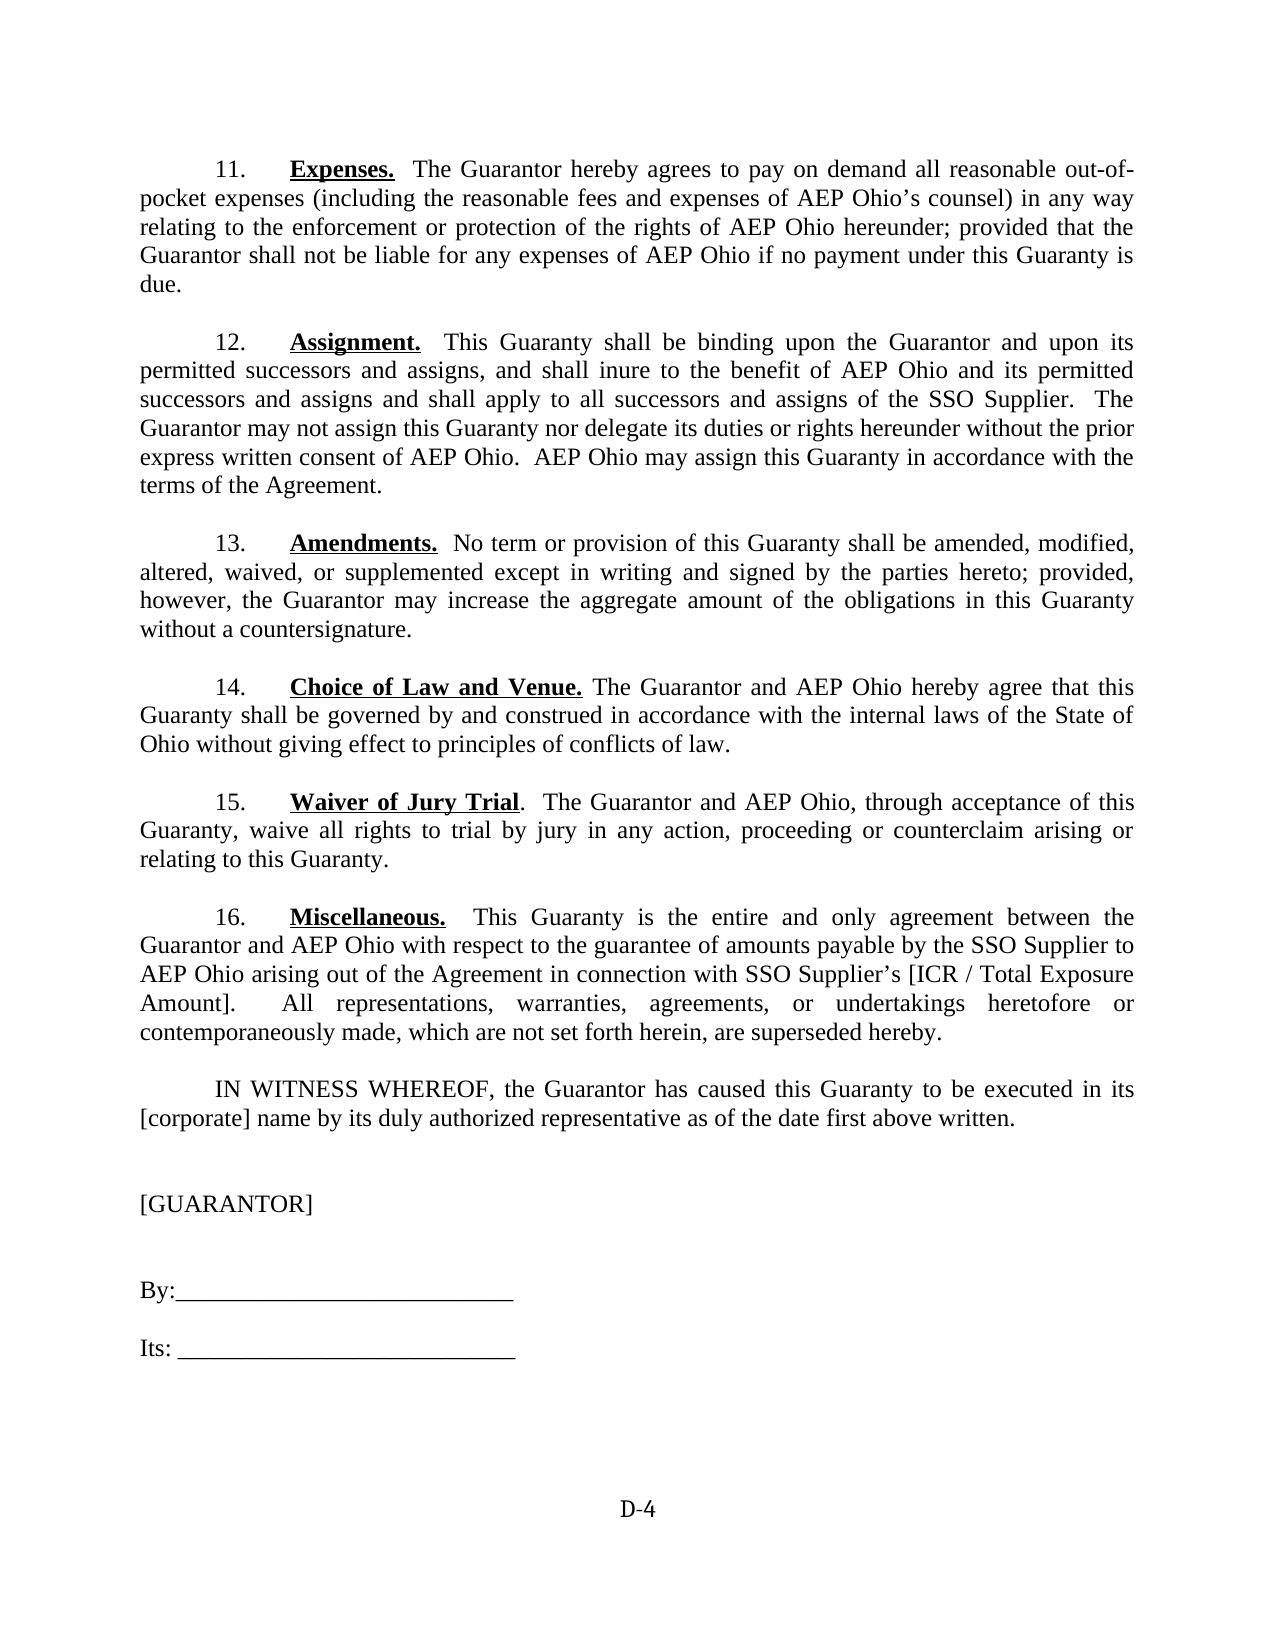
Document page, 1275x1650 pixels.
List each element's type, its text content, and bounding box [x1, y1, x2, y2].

text [GUARANTOR] [139, 1189, 1135, 1218]
text Its: ___________________________ [139, 1333, 1135, 1362]
text IN WITNESS WHEREOF, the Guarantor has caused this Guaranty to be executed in its [corporate] name by its duly authorized representative as of the date first above written. [139, 1074, 1135, 1132]
text 16. Miscellaneous. This Guaranty is the entire and only agreement between the Guarantor and AEP Ohio with respect to the guarantee of amounts payable by the SSO Supplier to AEP Ohio arising out of the Agreement in connection with SSO Supplier’s [ICR / Total Exposure Amount]. All representations, warranties, agreements, or undertakings heretofore or contemporaneously made, which are not set forth herein, are superseded hereby. [139, 902, 1135, 1045]
text By:___________________________ [139, 1275, 1135, 1304]
text 14. Choice of Law and Venue. The Guarantor and AEP Ohio hereby agree that this Guaranty shall be governed by and construed in accordance with the internal laws of the State of Ohio without giving effect to principles of conflicts of law. [139, 672, 1135, 758]
text 11. Expenses. The Guarantor hereby agrees to pay on demand all reasonable out-of-pocket expenses (including the reasonable fees and expenses of AEP Ohio’s counsel) in any way relating to the enforcement or protection of the rights of AEP Ohio hereunder; provided that the Guarantor shall not be liable for any expenses of AEP Ohio if no payment under this Guaranty is due. [139, 154, 1135, 298]
text 15. Waiver of Jury Trial. The Guarantor and AEP Ohio, through acceptance of this Guaranty, waive all rights to trial by jury in any action, proceeding or counterclaim arising or relating to this Guaranty. [139, 787, 1135, 873]
text 12. Assignment. This Guaranty shall be binding upon the Guarantor and upon its permitted successors and assigns, and shall inure to the benefit of AEP Ohio and its permitted successors and assigns and shall apply to all successors and assigns of the SSO Supplier. The Guarantor may not assign this Guaranty nor delegate its duties or rights hereunder without the prior express written consent of AEP Ohio. AEP Ohio may assign this Guaranty in accordance with the terms of the Agreement. [139, 327, 1135, 499]
text 13. Amendments. No term or provision of this Guaranty shall be amended, modified, altered, waived, or supplemented except in writing and signed by the parties hereto; provided, however, the Guarantor may increase the aggregate amount of the obligations in this Guaranty without a countersignature. [139, 528, 1135, 643]
